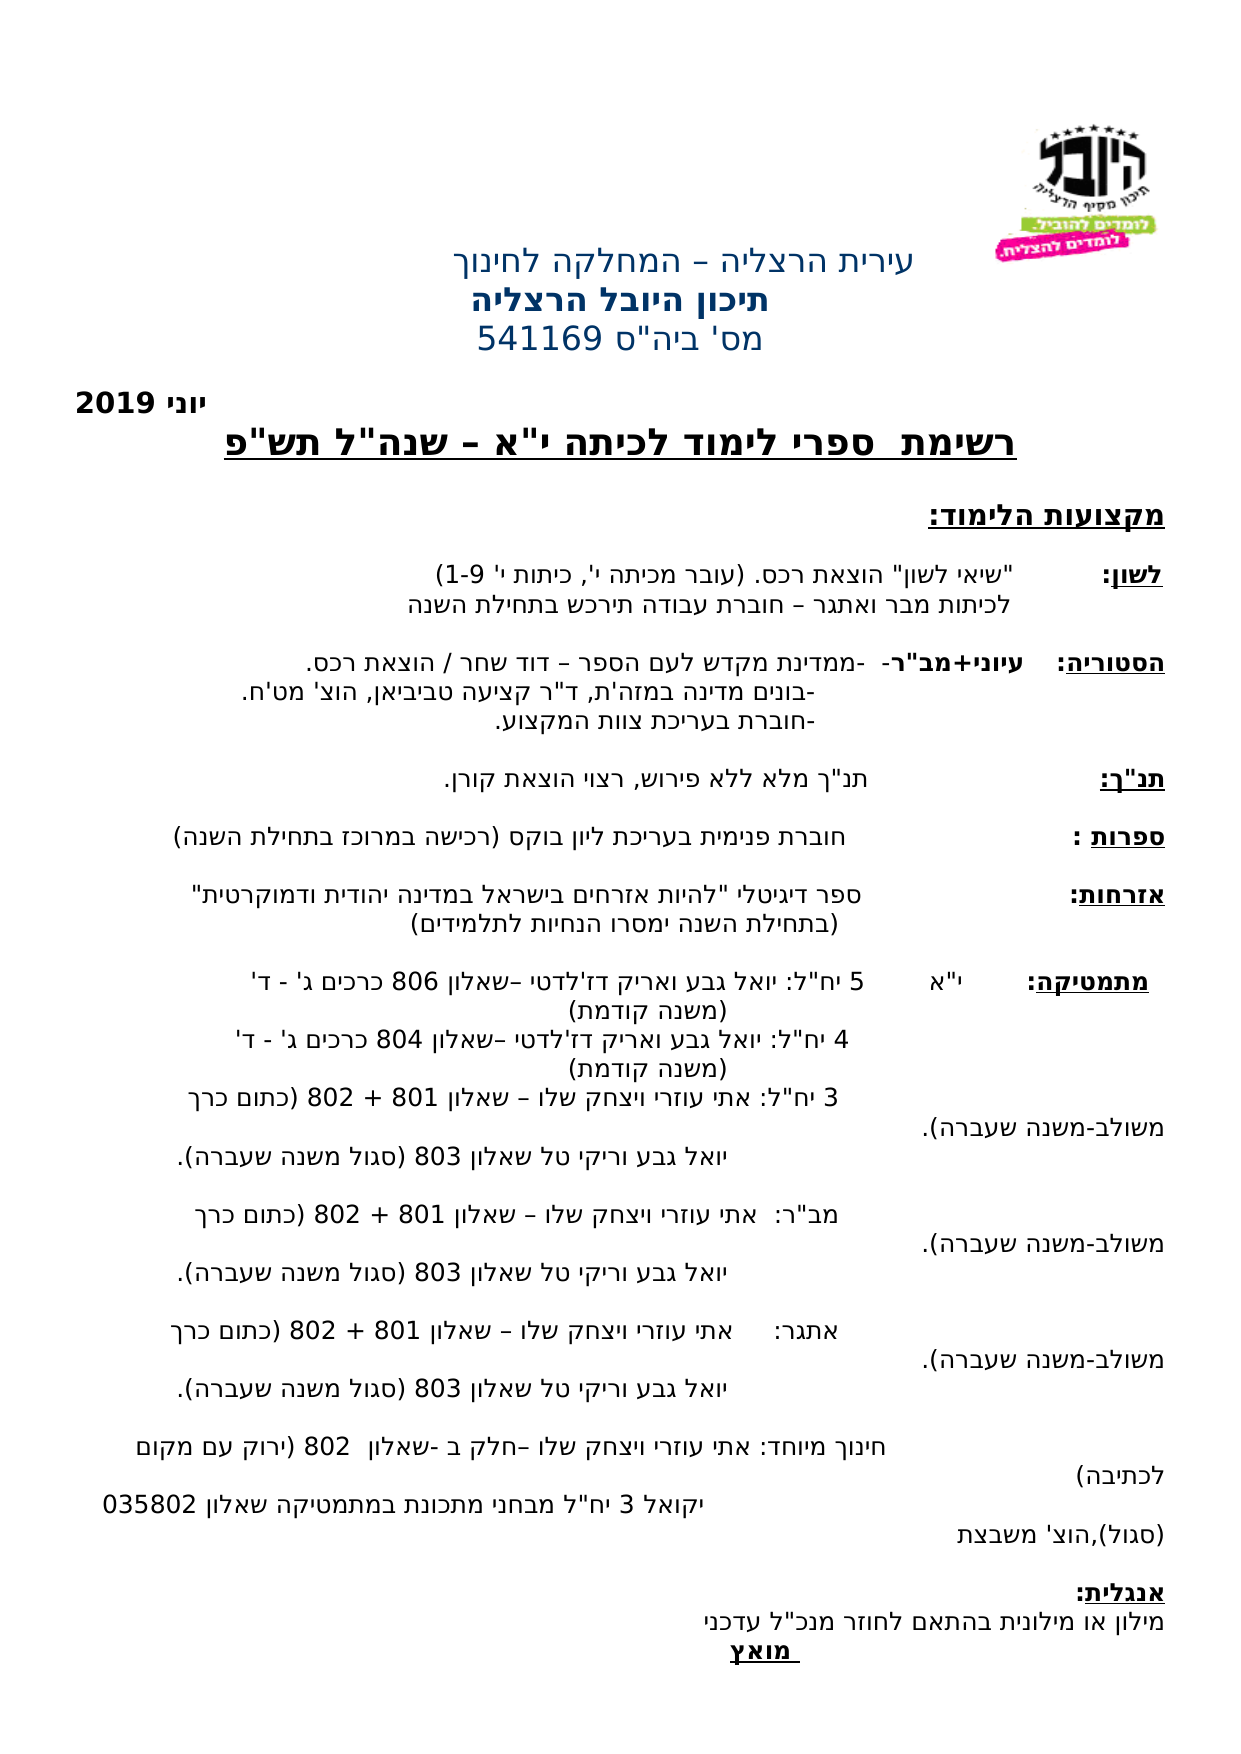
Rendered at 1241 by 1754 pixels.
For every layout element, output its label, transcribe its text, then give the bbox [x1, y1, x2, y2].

text לכיתות מבר ואתגר – חוברת עבודה תירכש בתחילת השנה [75, 590, 1162, 619]
text חינוך מיוחד: אתי עוזרי ויצחק שלו –חלק ב -שאלון 802 (ירוק עם מקום לכתיבה) [75, 1432, 1165, 1491]
text ספרות : חוברת פנימית בעריכת ליון בוקס (רכישה במרוכז בתחילת השנה) [75, 822, 1165, 851]
text (משנה קודמת) [75, 996, 1165, 1025]
text אתגר: אתי עוזרי ויצחק שלו – שאלון 801 + 802 (כתום כרך משולב-משנה שעברה). [75, 1316, 1165, 1374]
text יואל גבע וריקי טל שאלון 803 (סגול משנה שעברה). [75, 1142, 1165, 1171]
text -חוברת בעריכת צוות המקצוע. [75, 706, 1165, 735]
text תיכון היובל הרצליה [75, 280, 1165, 319]
text אנגלית: [75, 1549, 1165, 1607]
text (בתחילת השנה ימסרו הנחיות לתלמידים) [75, 909, 1165, 938]
text 3 יח"ל: אתי עוזרי ויצחק שלו – שאלון 801 + 802 (כתום כרך משולב-משנה שעברה). [75, 1084, 1165, 1142]
text עירית הרצליה – המחלקה לחינוך [75, 115, 1165, 280]
picture [978, 115, 1165, 273]
text מילון או מילונית בהתאם לחוזר מנכ"ל עדכני [75, 1607, 1165, 1636]
text תנ"ך: תנ"ך מלא ללא פירוש, רצוי הוצאת קורן. [75, 764, 1165, 793]
text אזרחות: ספר דיגיטלי "להיות אזרחים בישראל במדינה יהודית ודמוקרטית" [75, 880, 1165, 909]
text מואץ [75, 1636, 1165, 1665]
text מב"ר: אתי עוזרי ויצחק שלו – שאלון 801 + 802 (כתום כרך משולב-משנה שעברה). [75, 1200, 1165, 1258]
text הסטוריה: עיוני+מב"ר- -ממדינת מקדש לעם הספר – דוד שחר / הוצאת רכס. [75, 648, 1165, 677]
text -בונים מדינה במזה'ת, ד"ר קציעה טביביאן, הוצ' מט'ח. [75, 677, 1165, 706]
text 4 יח"ל: יואל גבע ואריק דז'לדטי –שאלון 804 כרכים ג' - ד' [75, 1025, 1165, 1054]
text יואל גבע וריקי טל שאלון 803 (סגול משנה שעברה). [75, 1258, 1165, 1287]
text יוני 2019 [75, 387, 1165, 421]
text לשון: "שיאי לשון" הוצאת רכס. (עובר מכיתה י', כיתות י' 1-9) [75, 561, 1162, 590]
text מתמטיקה: י"א 5 יח"ל: יואל גבע ואריק דז'לדטי –שאלון 806 כרכים ג' - ד' [45, 967, 1165, 996]
text יקואל 3 יח"ל מבחני מתכונת במתמטיקה שאלון 035802 (סגול),הוצ' משבצת [75, 1491, 1165, 1549]
text יואל גבע וריקי טל שאלון 803 (סגול משנה שעברה). [75, 1374, 1165, 1404]
text מקצועות הלימוד: [75, 498, 1165, 532]
text (משנה קודמת) [75, 1054, 1165, 1084]
text מס' ביה"ס 541169 [75, 319, 1165, 358]
text רשימת ספרי לימוד לכיתה י"א – שנה"ל תש"פ [75, 421, 1165, 464]
